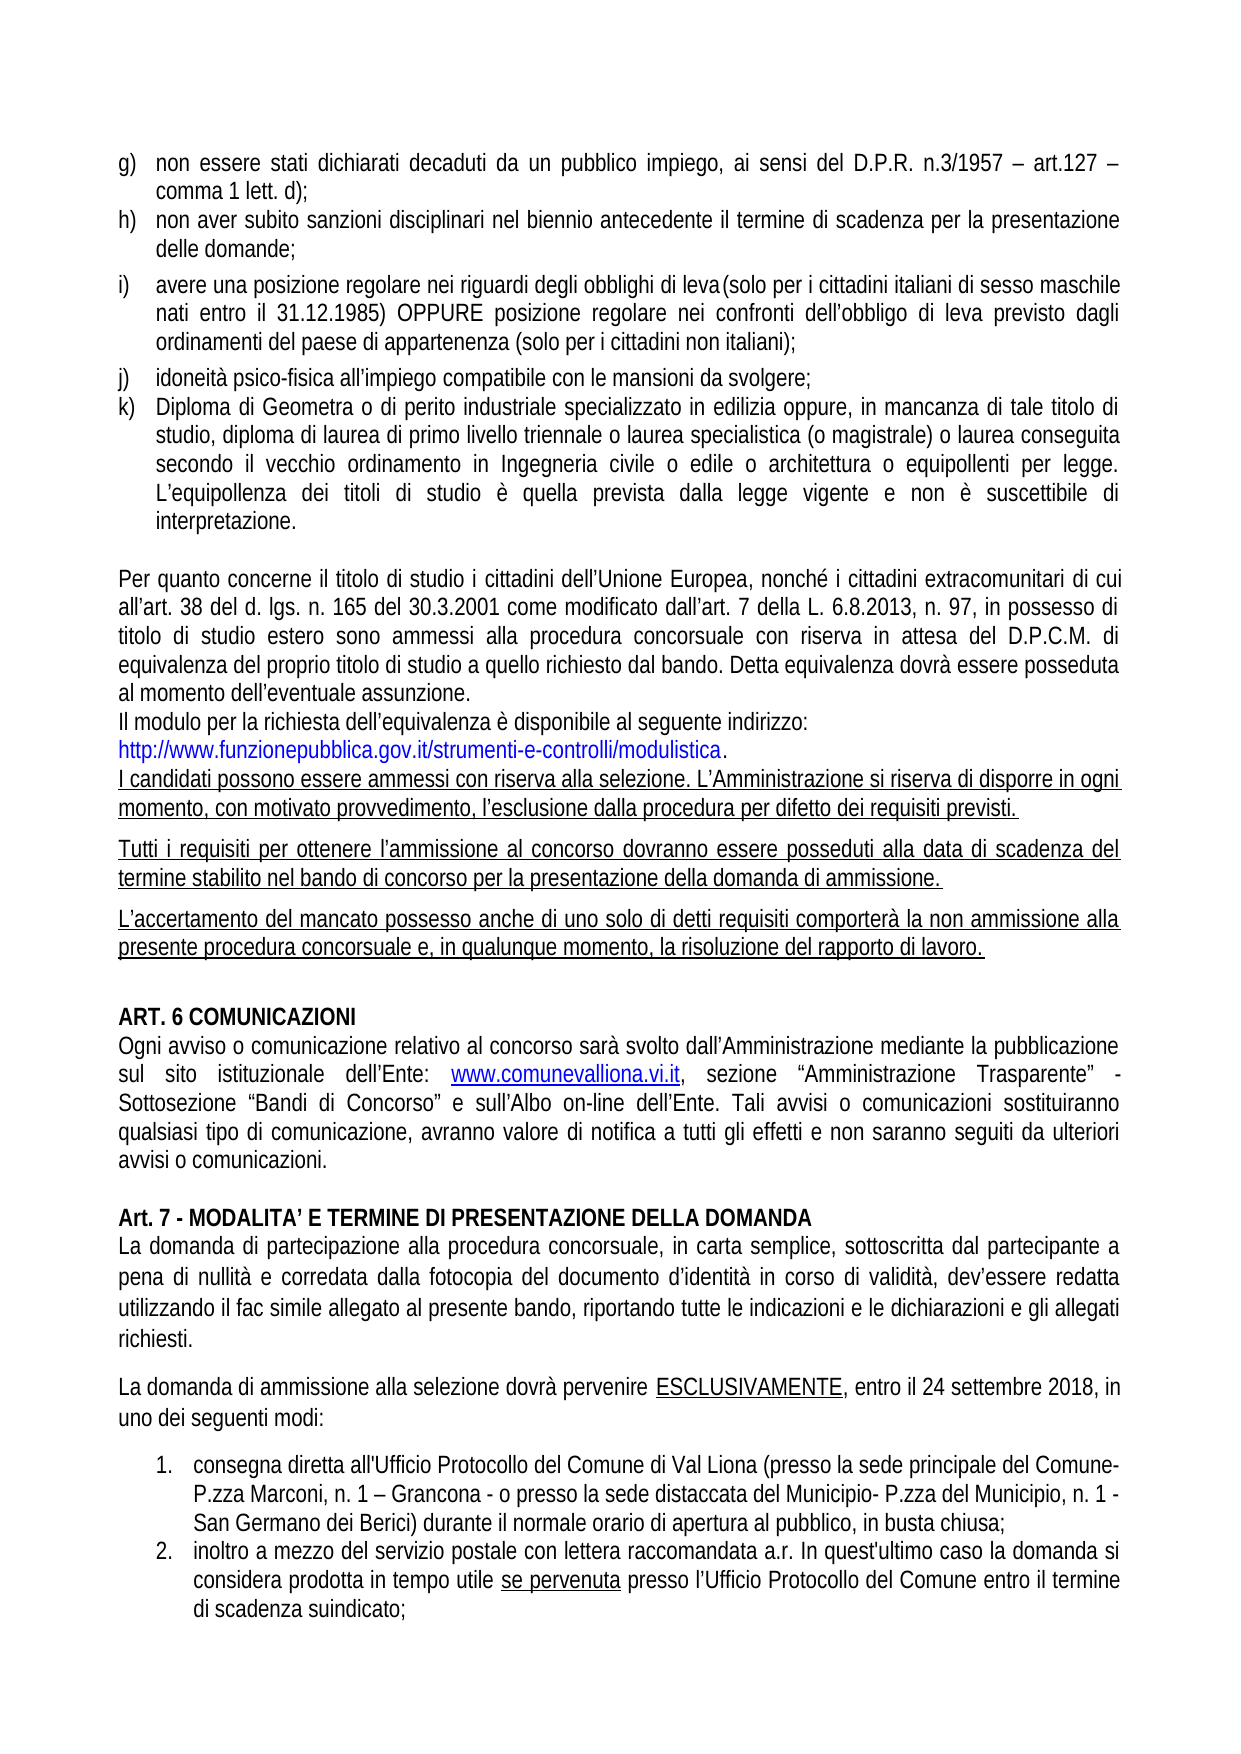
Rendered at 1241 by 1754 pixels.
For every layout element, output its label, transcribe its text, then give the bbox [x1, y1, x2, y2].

text L’accertamento del mancato possesso anche di uno solo di detti requisiti comporterà la non ammissione alla presente procedura concorsuale e, in qualunque momento, la risoluzione del rapporto di lavoro. [118, 904, 1122, 961]
text Il modulo per la richiesta dell’equivalenza è disponibile al seguente indirizzo: [118, 707, 1122, 736]
list non essere stati dichiarati decaduti da un pubblico impiego, ai sensi del D.P.R. n.3/1957 – art.127 – comma 1 lett. d); [118, 148, 1122, 205]
text http://www.funzionepubblica.gov.it/strumenti-e-controlli/modulistica. [118, 736, 1122, 764]
text La domanda di ammissione alla selezione dovrà pervenire ESCLUSIVAMENTE, entro il 24 settembre 2018, in uno dei seguenti modi: [118, 1372, 1122, 1431]
text I candidati possono essere ammessi con riserva alla selezione. L’Amministrazione si riserva di disporre in ogni momento, con motivato provvedimento, l’esclusione dalla procedura per difetto dei requisiti previsti. [118, 764, 1122, 789]
text Per quanto concerne il titolo di studio i cittadini dell’Unione Europea, nonché i cittadini extracomunitari di cui all’art. 38 del d. lgs. n. 165 del 30.3.2001 come modificato dall’art. 7 della L. 6.8.2013, n. possesso di titolo di studio estero sono ammessi alla procedura concorsuale con riserva in attesa del D.P.C.M. di equivalenza del proprio titolo di studio a quello richiesto dal bando. Detta equivalenza dovrà essere posseduta al momento dell’eventuale assunzione. [118, 564, 1122, 707]
list idoneità psico-fisica all’impiego compatibile con le mansioni da svolgere; [118, 363, 1122, 392]
text ART. 6 COMUNICAZIONI [118, 1002, 1122, 1031]
list Diploma di Geometra o di perito industriale specializzato in edilizia oppure, in mancanza di tale titolo di studio, diploma di laurea di primo livello triennale o laurea specialistica (o magistrale) o laurea conseguita secondo il vecchio ordinamento in Ingegneria civile o edile o architettura o equipollenti per legge. L’equipollenza dei titoli di studio è quella prevista dalla legge vigente e non è suscettibile di interpretazione. [118, 392, 1122, 535]
text La domanda di partecipazione alla procedura concorsuale, in carta semplice, sottoscritta dal partecipante a pena di nullità e corredata dalla fotocopia del documento d’identità in corso di validità, dev’essere redatta utilizzando il fac simile allegato al presente bando, riportando tutte le indicazioni e le dichiarazioni e gli allegati richiesti. [118, 1231, 1122, 1353]
text Tutti i requisiti per ottenere l’ammissione al concorso dovranno essere posseduti alla data di scadenza del termine stabilito nel bando di concorso per la presentazione della domanda di ammissione. [118, 834, 1122, 891]
list non aver subito sanzioni disciplinari nel biennio antecedente il termine di scadenza per la presentazione delle domande; [118, 205, 1122, 262]
text Art. 7 - MODALITA’ E TERMINE DI PRESENTAZIONE DELLA DOMANDA [118, 1203, 1122, 1231]
text I candidati possono essere ammessi con riserva alla selezione. L’Amministrazione si riserva di disporre in ogni momento, con motivato provvedimento, l’esclusione dalla procedura per difetto dei requisiti previsti. [118, 790, 1122, 821]
text Ogni avviso o comunicazione relativo al concorso sarà svolto dall’Amministrazione mediante la pubblicazione sul sito istituzionale dell’Ente: www.comunevalliona.vi.it, sezione “Amministrazione Trasparente” - Sottosezione “Bandi di Concorso” e sull’Albo on-line dell’Ente. Tali avvisi o comunicazioni sostituiranno qualsiasi tipo di comunicazione, avranno valore di notifica a tutti gli effetti e non saranno seguiti da ulteriori avvisi o comunicazioni. [118, 1031, 1122, 1174]
list inoltro a mezzo del servizio postale con lettera raccomandata a.r. In quest'ultimo caso la domanda si considera prodotta in tempo utile se pervenuta presso l’Ufficio Protocollo del Comune entro il termine di scadenza suindicato; [156, 1536, 1122, 1622]
list avere una posizione regolare nei riguardi degli obblighi di leva(solo per i cittadini italiani di sesso maschile nati entro il 31.12.1985) OPPURE posizione regolare nei confronti dell’obbligo di leva previsto dagli ordinamenti del paese di appartenenza (solo per i cittadini non italiani); [118, 270, 1122, 356]
list consegna diretta all'Ufficio Protocollo del Comune di Val Liona (presso la sede principale del Comune- P.zza Marconi, n. 1 – Grancona - o presso la sede distaccata del Municipio- P.zza del Municipio, n. 1 - San Germano dei Berici) durante il normale orario di apertura al pubblico, in busta chiusa; [156, 1450, 1122, 1536]
